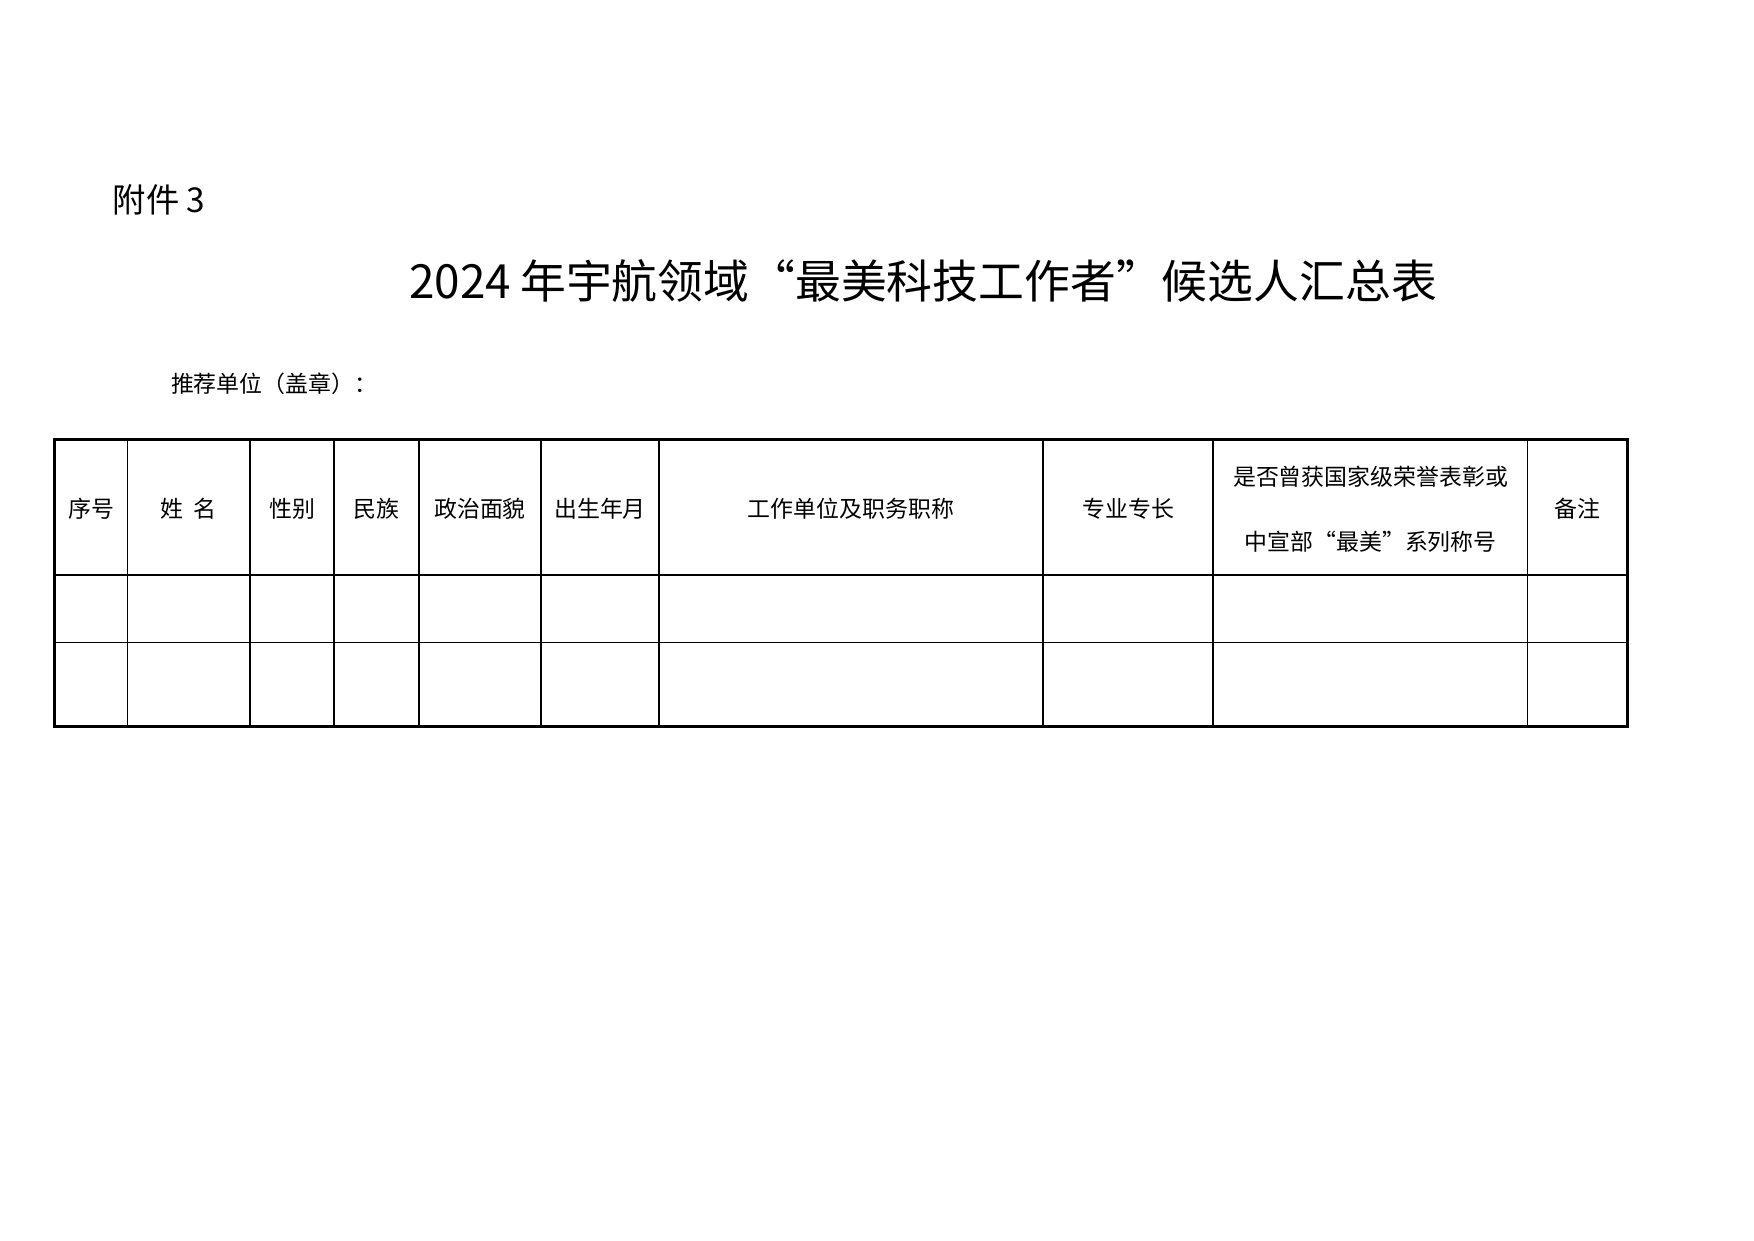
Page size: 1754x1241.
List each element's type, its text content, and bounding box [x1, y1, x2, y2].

table_header 民族 [335, 441, 418, 574]
table_cell [420, 643, 540, 724]
table_cell [1214, 643, 1527, 724]
table_cell [1528, 576, 1626, 642]
text 2024年宇航领域“最美科技工作者”候选人汇总表 [112, 230, 1641, 328]
table_cell [128, 643, 249, 724]
text 附件3 [112, 165, 1641, 230]
table_cell [335, 576, 418, 642]
table_header 出生年月 [542, 441, 658, 574]
table_header 政治面貌 [420, 441, 540, 574]
table_cell [542, 643, 658, 724]
table_cell [1044, 576, 1212, 642]
table_cell [56, 576, 127, 642]
text 推荐单位（盖章）： [112, 350, 1641, 415]
table_header 性别 [251, 441, 333, 574]
table_cell [335, 643, 418, 724]
table_cell [660, 576, 1042, 642]
table_header 专业专长 [1044, 441, 1212, 574]
table_cell [1528, 643, 1626, 724]
table_cell [56, 643, 127, 724]
table_cell [128, 576, 249, 642]
table_cell [542, 576, 658, 642]
table_header 序号 [56, 441, 127, 574]
table_cell [1044, 643, 1212, 724]
table_cell [420, 576, 540, 642]
table_header 是否曾获国家级荣誉表彰或中宣部“最美”系列称号 [1214, 441, 1527, 574]
table_header 工作单位及职务职称 [660, 441, 1042, 574]
table_cell [1214, 576, 1527, 642]
table_header 姓 名 [128, 441, 249, 574]
table_header 备注 [1528, 441, 1626, 574]
table_cell [660, 643, 1042, 724]
table_cell [251, 576, 333, 642]
table_cell [251, 643, 333, 724]
